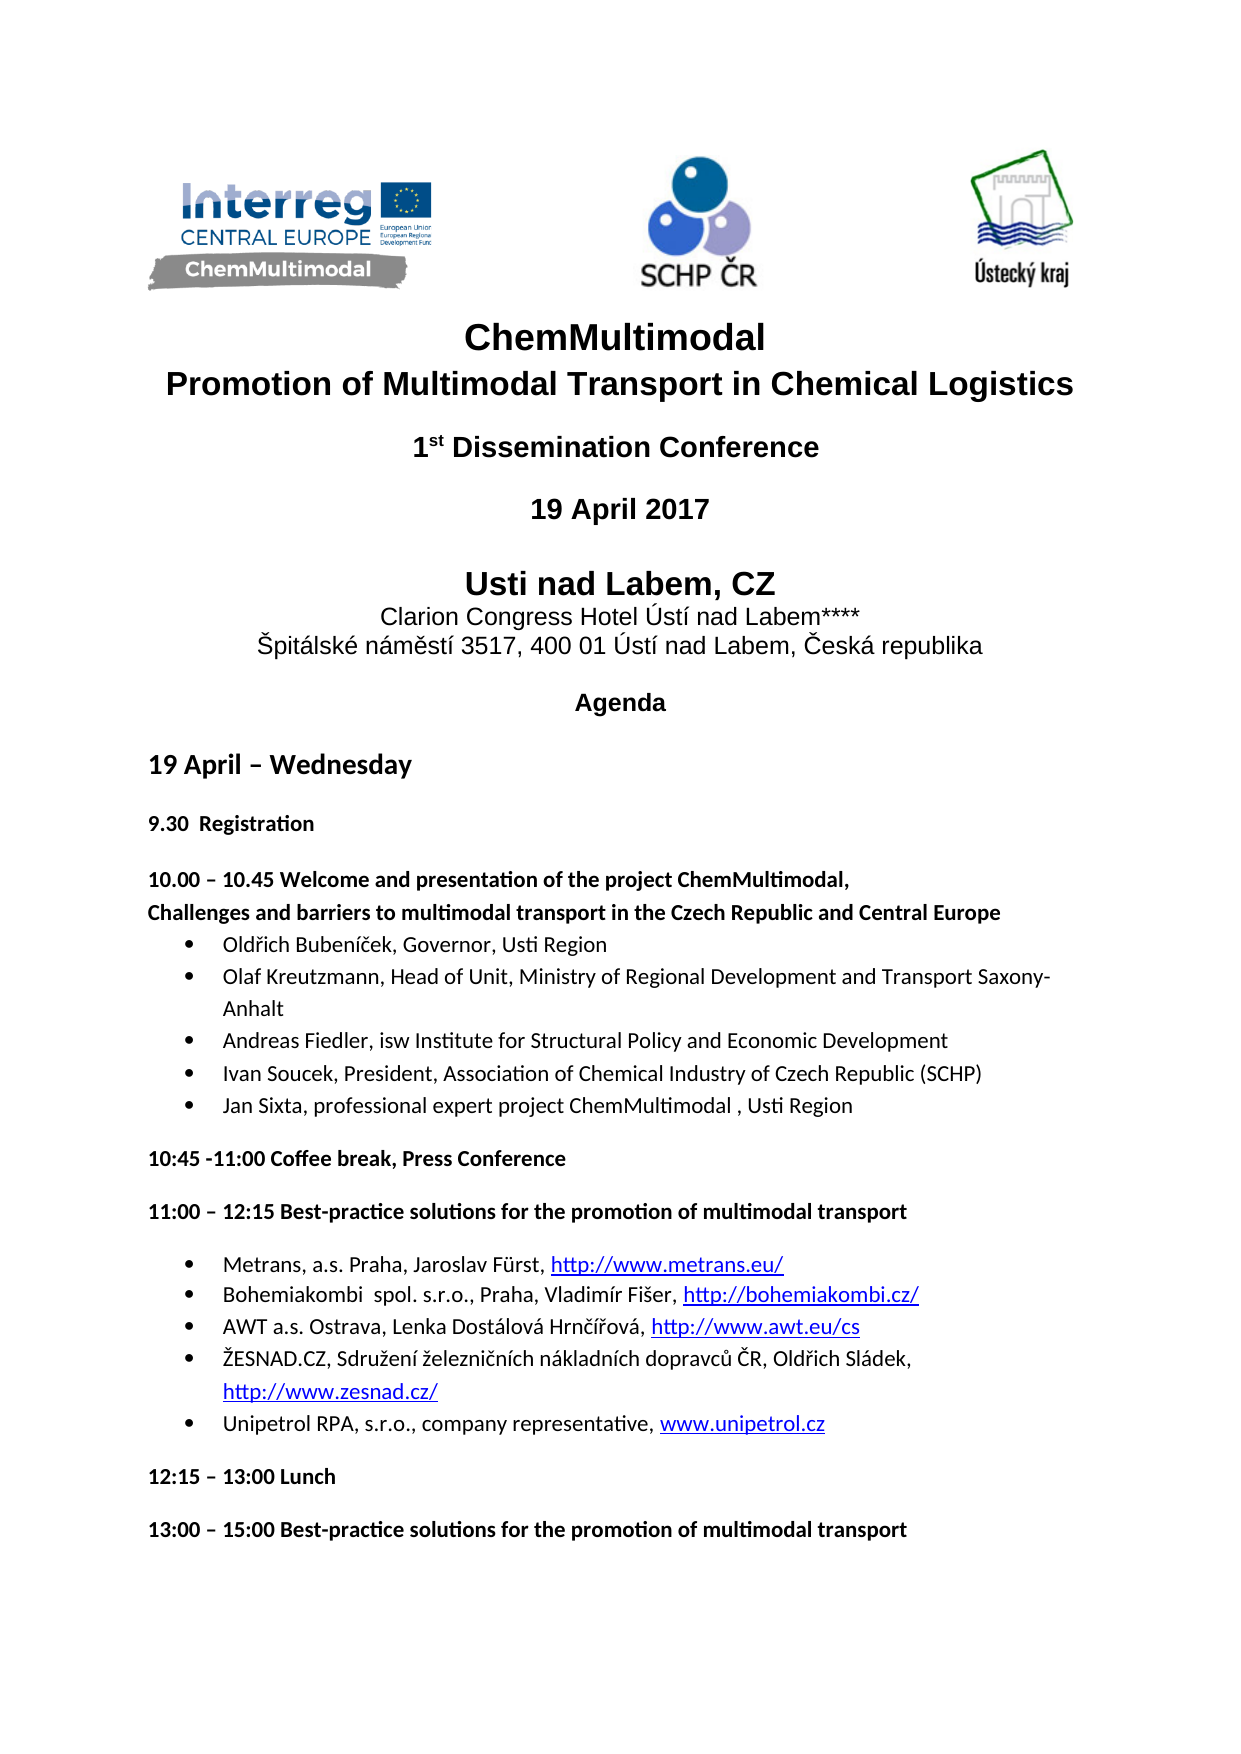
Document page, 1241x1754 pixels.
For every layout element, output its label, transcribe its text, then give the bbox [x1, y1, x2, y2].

text 12:15 – 13:00 Lunch [148, 1462, 1093, 1490]
list AWT a.s. Ostrava, Lenka Dostálová Hrnčířová, http://www.awt.eu/cs [185, 1312, 1093, 1340]
list Bohemiakombi spol. s.r.o., Praha, Vladimír Fišer, http://bohemiakombi.cz/ [185, 1280, 1093, 1308]
list Oldřich Bubeníček, Governor, Usti Region [185, 930, 1093, 958]
text 1st Dissemination Conference [148, 430, 1093, 492]
text 11:00 – 12:15 Best-practice solutions for the promotion of multimodal transport [148, 1197, 1093, 1225]
text Clarion Congress Hotel Ústí nad Labem**** [148, 602, 1093, 631]
text ChemMultimodal Promotion of Multimodal Transport in Chemical Logistics [148, 316, 1093, 403]
list ŽESNAD.CZ, Sdružení železničních nákladních dopravců ČR, Oldřich Sládek, http://www.zesnad.cz/ [185, 1344, 1093, 1405]
picture [147, 182, 432, 291]
picture [970, 147, 1074, 291]
list Unipetrol RPA, s.r.o., company representative, www.unipetrol.cz [185, 1409, 1093, 1437]
list Olaf Kreutzmann, Head of Unit, Ministry of Regional Development and Transport Saxony-Anhalt [185, 962, 1093, 1022]
list Jan Sixta, professional expert project ChemMultimodal , Usti Region [185, 1091, 1093, 1119]
text 19 April 2017 [148, 492, 1093, 525]
text Challenges and barriers to multimodal transport in the Czech Republic and Central Europe [148, 898, 1093, 926]
text 9.30 Registration [148, 809, 1093, 838]
text Usti nad Labem, CZ [148, 564, 1093, 602]
text Špitálské náměstí 3517, 400 01 Ústí nad Labem, Česká republika [148, 631, 1093, 660]
text 10.00 – 10.45 Welcome and presentation of the project ChemMultimodal, [148, 866, 1093, 894]
text 13:00 – 15:00 Best-practice solutions for the promotion of multimodal transport [148, 1515, 1093, 1543]
picture [632, 155, 769, 291]
text Agenda [148, 688, 1093, 717]
list Metrans, a.s. Praha, Jaroslav Fürst, http://www.metrans.eu/ [185, 1250, 1093, 1278]
list Ivan Soucek, President, Association of Chemical Industry of Czech Republic (SCHP) [185, 1059, 1093, 1087]
text 19 April – Wednesday [148, 746, 1093, 782]
list Andreas Fiedler, isw Institute for Structural Policy and Economic Development [185, 1027, 1093, 1054]
text 10:45 -11:00 Coffee break, Press Conference [148, 1144, 1093, 1172]
